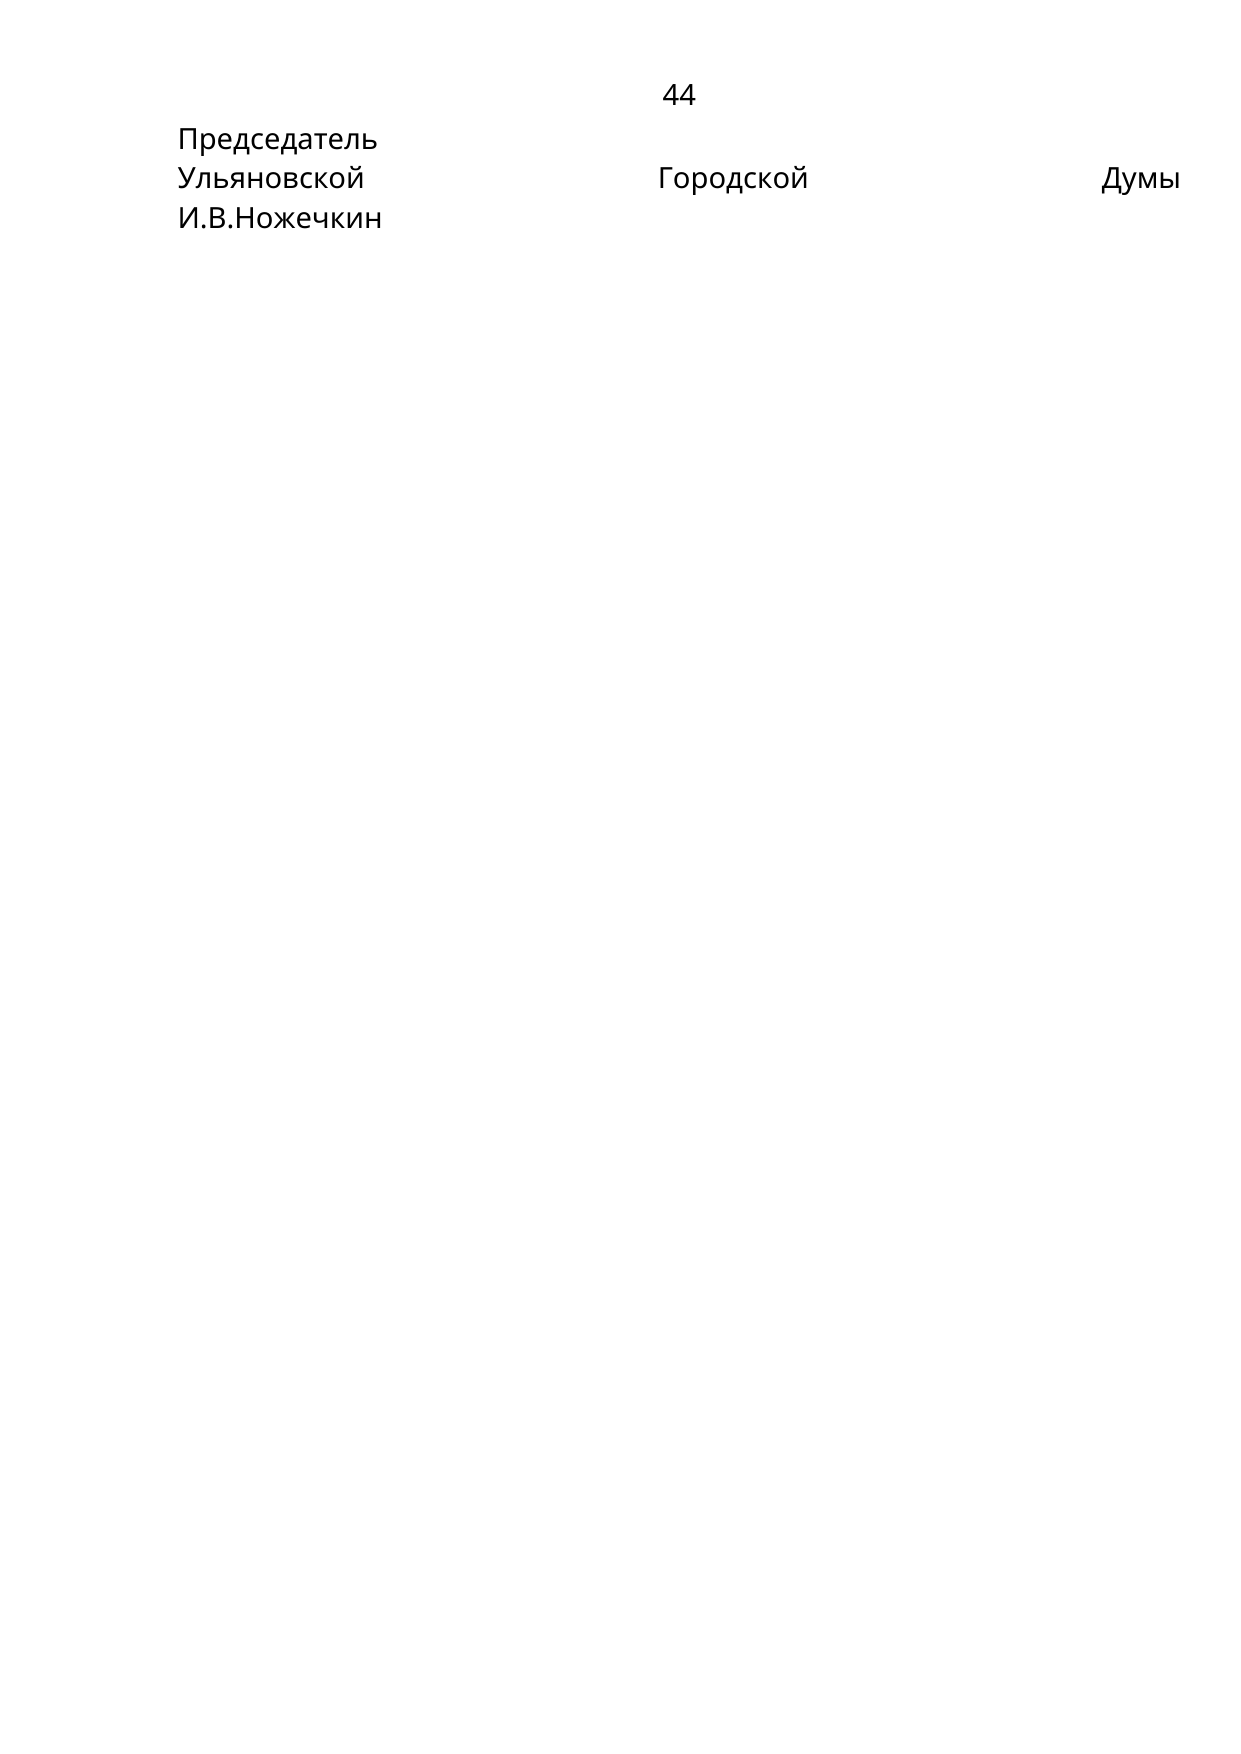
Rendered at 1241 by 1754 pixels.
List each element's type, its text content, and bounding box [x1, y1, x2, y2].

text Ульяновской Городской Думы И.В.Ножечкин [177, 158, 1181, 237]
text Председатель [177, 118, 1181, 158]
